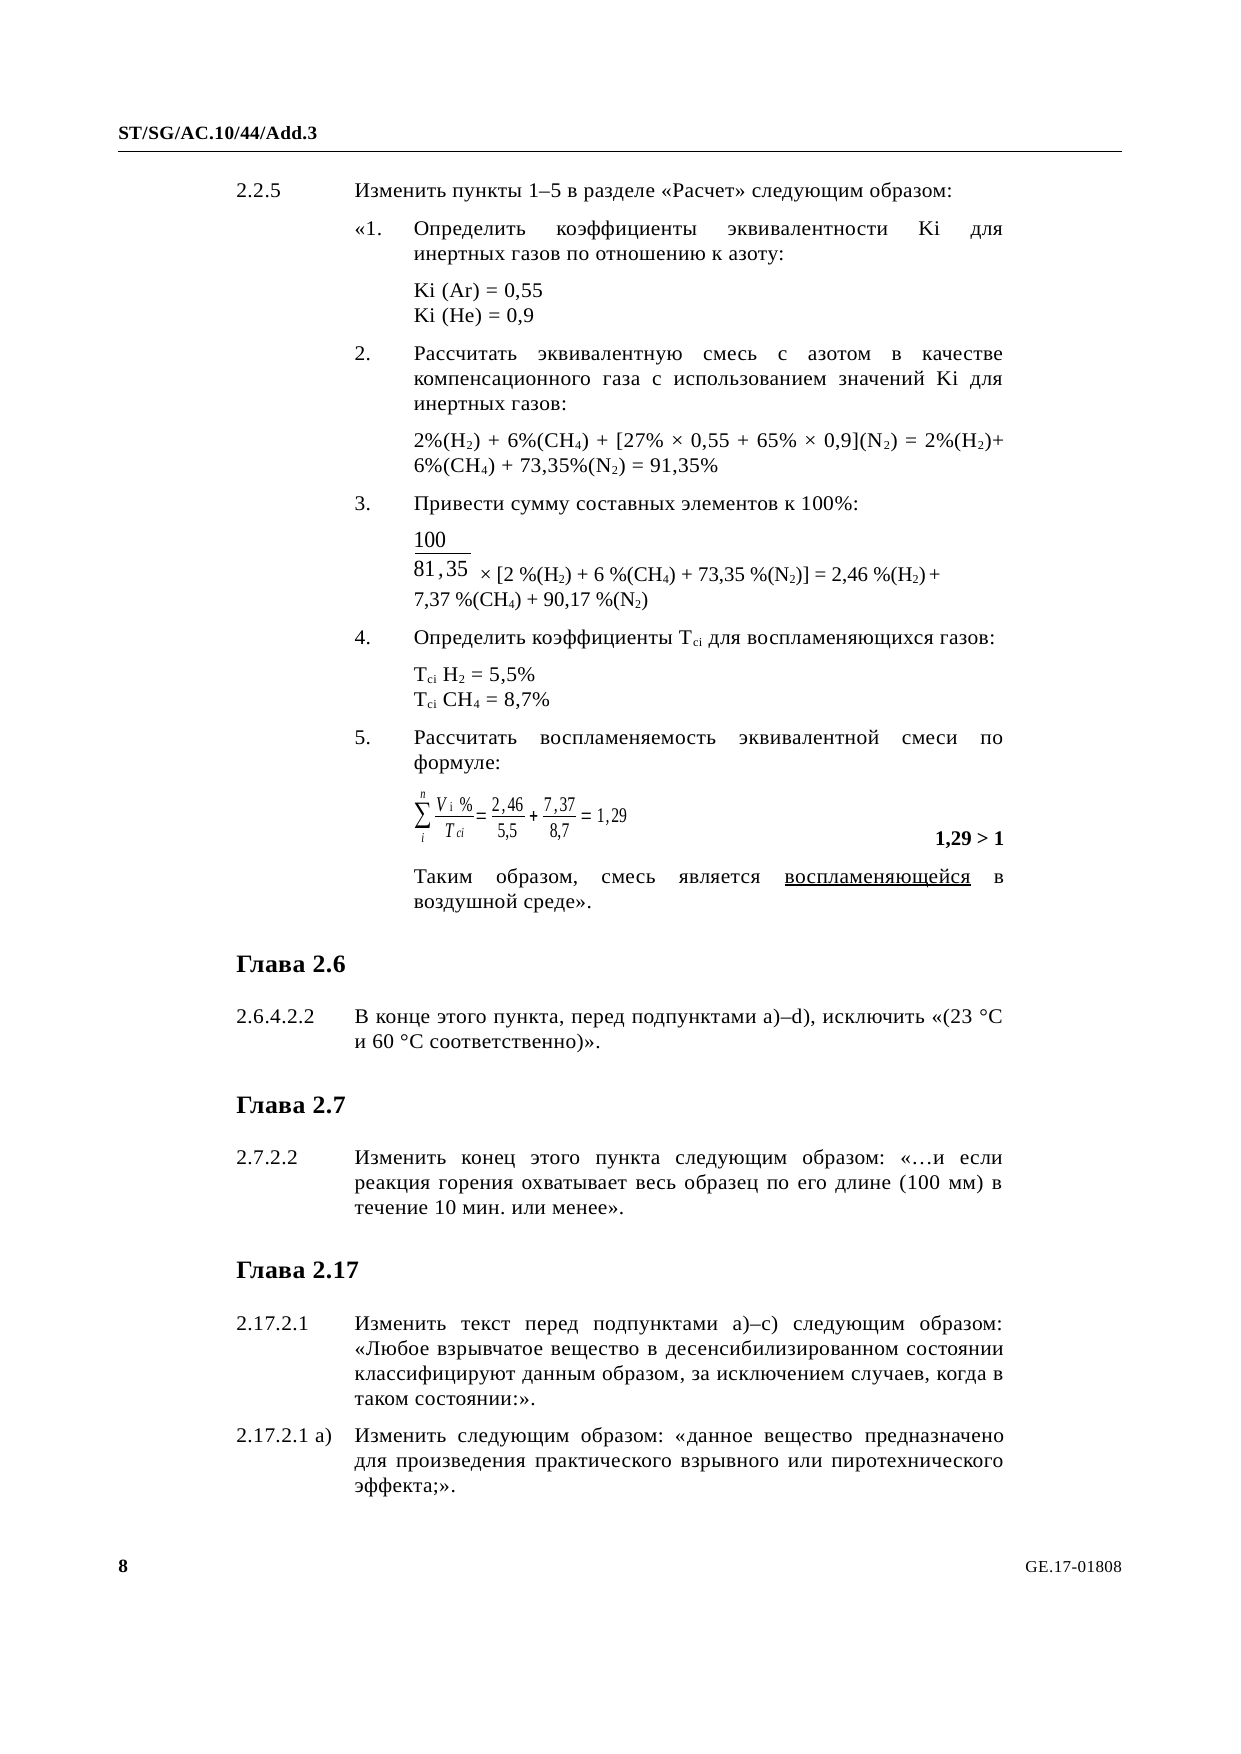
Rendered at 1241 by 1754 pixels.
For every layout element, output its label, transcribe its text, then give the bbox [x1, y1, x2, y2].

text 3. Привести сумму составных элементов к 100%: [354, 490, 1004, 515]
text 2.17.2.1 Изменить текст перед подпунктами a)–c) следующим образом: «Любое взрывчатое вещество в десенсибилизированном состоянии классифицируют данным образом, за исключением случаев, когда в таком состоянии:». [236, 1309, 1004, 1409]
text Глава 2.17 [118, 1256, 1004, 1284]
text «1. Определить коэффициенты эквивалентности Ki для инертных газов по отношению к азоту: [236, 215, 1004, 265]
text × [2 %(H2) + 6 %(CH4) + 73,35 %(N2)] = 2,46 %(H2) + 7,37 %(CH4) + 90,17 %(N2) [413, 527, 1004, 611]
text Глава 2.6 [118, 950, 1004, 978]
text Глава 2.7 [118, 1091, 1004, 1119]
text 2.17.2.1 a) Изменить следующим образом: «данное вещество предназначено для произведения практического взрывного или пиротехнического эффекта;». [236, 1422, 1004, 1497]
text 1,29 > 1 [413, 786, 1004, 850]
text Таким образом, смесь является воспламеняющейся в воздушной среде». [354, 863, 1004, 913]
text 2.7.2.2 Изменить конец этого пункта следующим образом: «…и если реакция горения охватывает весь образец по его длине (100 мм) в течение 10 мин. или менее». [236, 1144, 1004, 1219]
text Tci H2 = 5,5% Tci CH4 = 8,7% [354, 661, 1004, 711]
text 2.2.5 Изменить пункты 1–5 в разделе «Расчет» следующим образом: [236, 177, 1004, 202]
text 2%(H2) + 6%(CH4) + [27% × 0,55 + 65% × 0,9](N2) = 2%(H2)+ 6%(CH4) + 73,35%(N2) = 91,35% [236, 427, 1004, 477]
text 4. Определить коэффициенты Tci для воспламеняющихся газов: [354, 624, 1004, 649]
text 2. Рассчитать эквивалентную смесь с азотом в качестве компенсационного газа с использованием значений Ki для инертных газов: [236, 340, 1004, 415]
text Ki (Ar) = 0,55 Ki (He) = 0,9 [236, 277, 1004, 327]
text 2.6.4.2.2 В конце этого пункта, перед подпунктами a)–d), исключить «(23 °C и 60 °C соответственно)». [236, 1003, 1004, 1053]
text 5. Рассчитать воспламеняемость эквивалентной смеси по формуле: [354, 724, 1004, 774]
